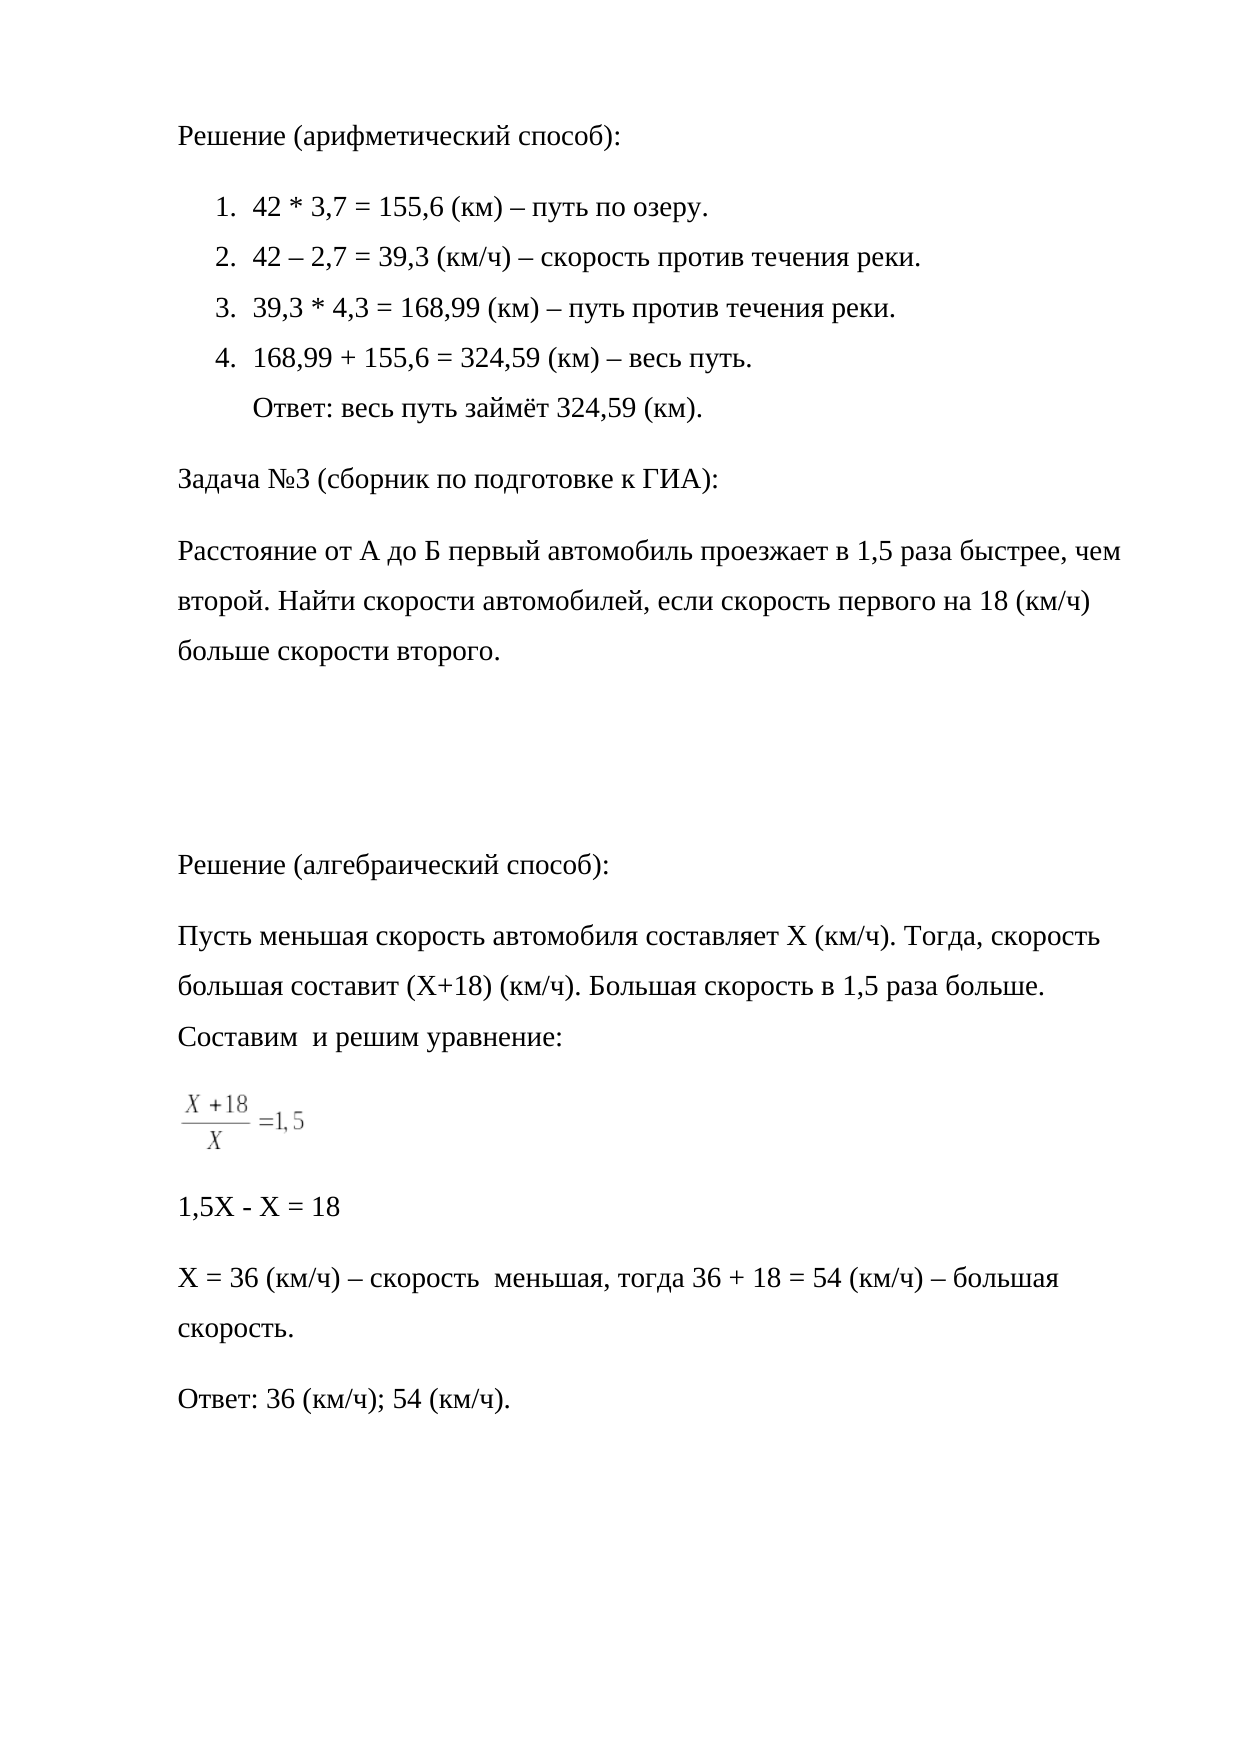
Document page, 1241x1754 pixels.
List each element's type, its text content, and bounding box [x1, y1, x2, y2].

list 168,99 + 155,6 = 324,59 (км) – весь путь. [215, 340, 1152, 374]
text Решение (алгебраический способ): [177, 847, 1152, 880]
list 42 – 2,7 = 39,3 (км/ч) – скорость против течения реки. [215, 239, 1152, 273]
text Пусть меньшая скорость автомобиля составляет Х (км/ч). Тогда, скорость большая составит (Х+18) (км/ч). Большая скорость в 1,5 раза больше. Составим и решим уравнение: [177, 918, 1152, 1052]
text Решение (арифметический способ): [177, 118, 1152, 152]
text 1,5Х - Х = 18 [177, 1189, 1152, 1222]
text Ответ: 36 (км/ч); 54 (км/ч). [177, 1381, 1152, 1415]
list Ответ: весь путь займёт 324,59 (км). [252, 391, 1152, 424]
text Х = 36 (км/ч) – скорость меньшая, тогда 36 + 18 = 54 (км/ч) – большая скорость. [177, 1260, 1152, 1344]
list 39,3 * 4,3 = 168,99 (км) – путь против течения реки. [215, 290, 1152, 323]
text Задача №3 (сборник по подготовке к ГИА): [177, 462, 1152, 495]
list 42 * 3,7 = 155,6 (км) – путь по озеру. [215, 189, 1152, 223]
text Расстояние от А до Б первый автомобиль проезжает в 1,5 раза быстрее, чем второй. Найти скорости автомобилей, если скорость первого на 18 (км/ч) больше скорости второго. [177, 533, 1152, 667]
